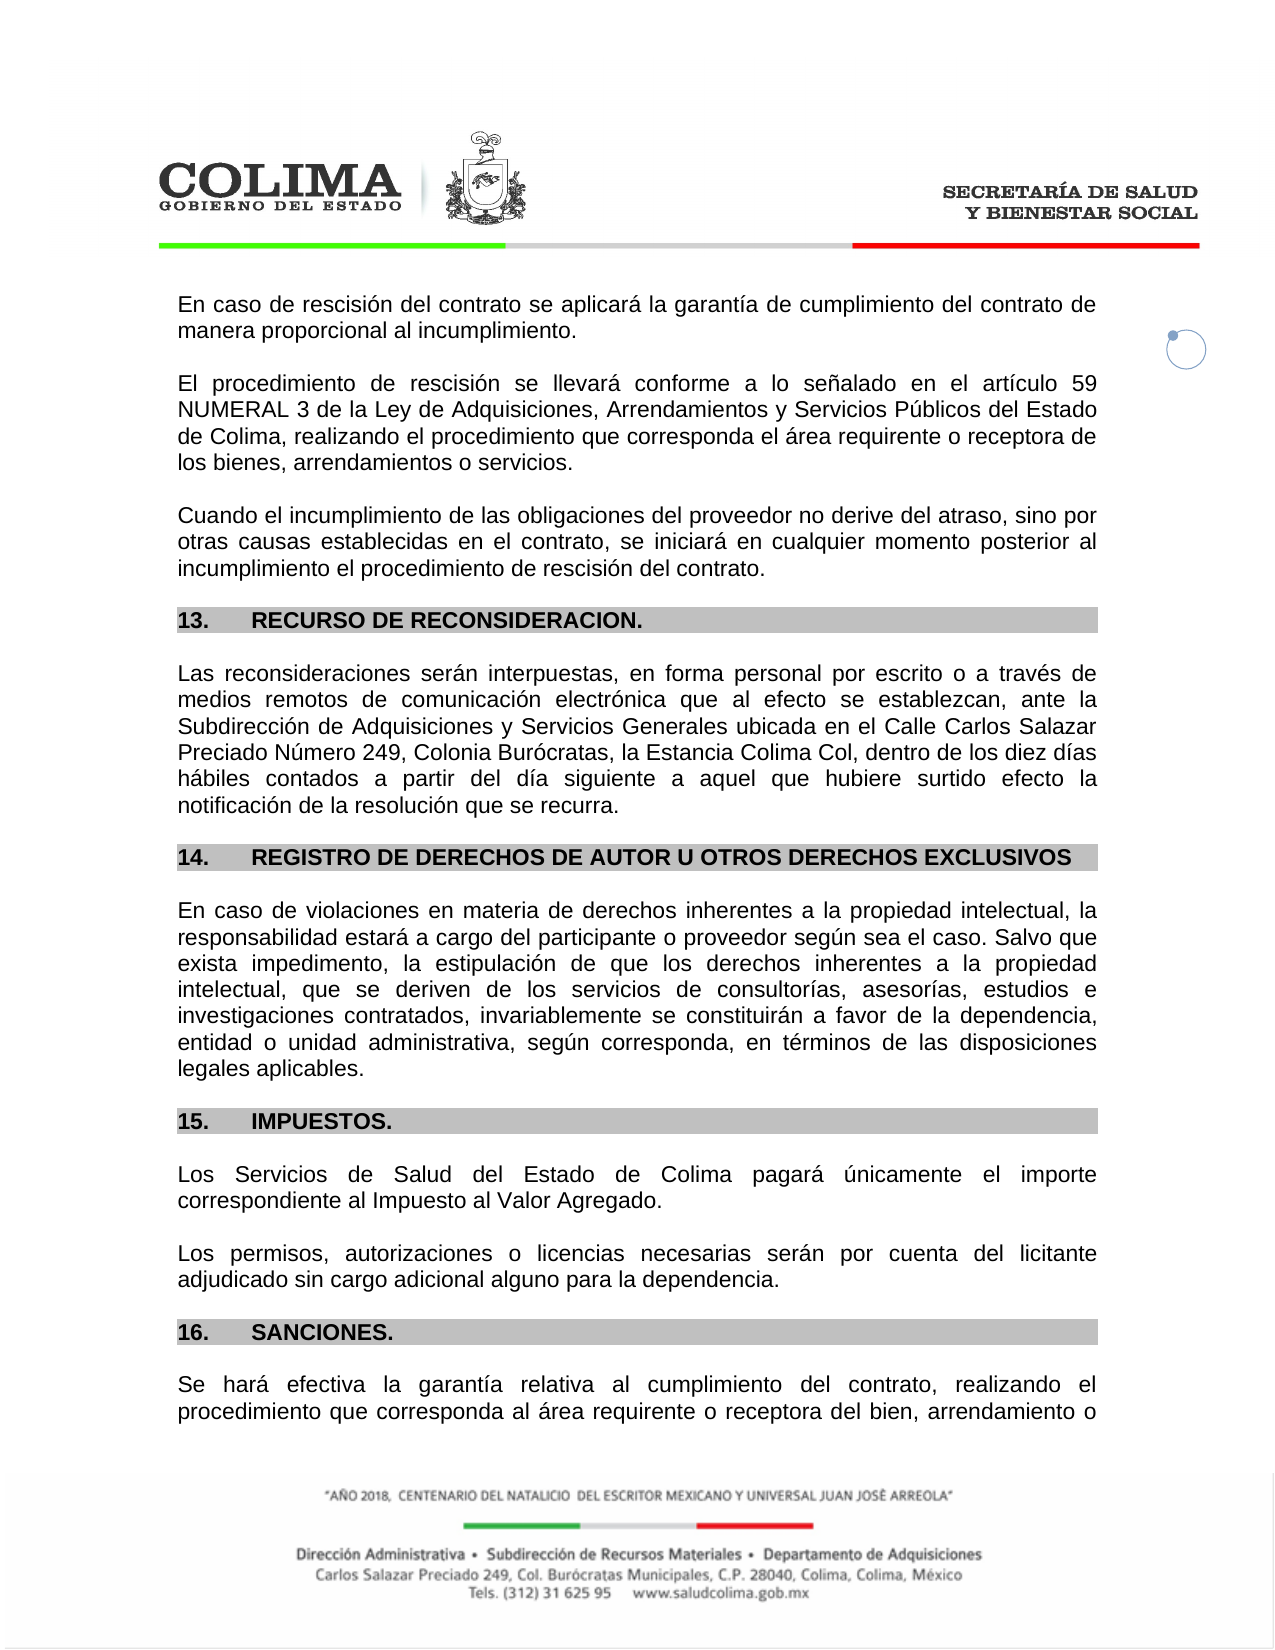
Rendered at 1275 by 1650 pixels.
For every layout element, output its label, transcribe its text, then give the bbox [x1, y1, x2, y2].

text Los permisos, autorizaciones o licencias necesarias serán por cuenta del licitante adjudicado sin cargo adicional alguno para la dependencia. [177, 1240, 1098, 1292]
text 16. SANCIONES. [177, 1319, 1098, 1345]
text Los Servicios de Salud del Estado de Colima pagará únicamente el importe correspondiente al Impuesto al Valor Agregado. [177, 1161, 1098, 1213]
text El procedimiento de rescisión se llevará conforme a lo señalado en el artículo 59 NUMERAL 3 de la Ley de Adquisiciones, Arrendamientos y Servicios Públicos del Estado de Colima, realizando el procedimiento que corresponda el área requirente o receptora de los bienes, arrendamientos o servicios. [177, 370, 1098, 475]
text 14. REGISTRO DE DERECHOS DE AUTOR u OTROS DERECHOS EXCLUSIVOS [177, 844, 1098, 871]
text Cuando el incumplimiento de las obligaciones del proveedor no derive del atraso, sino por otras causas establecidas en el contrato, se iniciará en cualquier momento posterior al incumplimiento el procedimiento de rescisión del contrato. [177, 502, 1098, 581]
text 15. IMPUESTOS. [177, 1108, 1098, 1134]
text 13. RECURSO DE RECONSIDERACION. [177, 607, 1098, 633]
picture [4, 1473, 1275, 1650]
text Las reconsideraciones serán interpuestas, en forma personal por escrito o a través de medios remotos de comunicación electrónica que al efecto se establezcan, ante la Subdirección de Adquisiciones y Servicios Generales ubicada en el Calle Carlos Salazar Preciado Número 249, Colonia Burócratas, la Estancia Colima Col, dentro de los diez días hábiles contados a partir del día siguiente a aquel que hubiere surtido efecto la notificación de la resolución que se recurra. [177, 660, 1098, 818]
text En caso de rescisión del contrato se aplicará la garantía de cumplimiento del contrato de manera proporcional al incumplimiento. [177, 291, 1098, 344]
picture [48, 57, 1275, 257]
text En caso de violaciones en materia de derechos inherentes a la propiedad intelectual, la responsabilidad estará a cargo del participante o proveedor según sea el caso. Salvo que exista impedimento, la estipulación de que los derechos inherentes a la propiedad intelectual, que se deriven de los servicios de consultorías, asesorías, estudios e investigaciones contratados, invariablemente se constituirán a favor de la dependencia, entidad o unidad administrativa, según corresponda, en términos de las disposiciones legales aplicables. [177, 897, 1098, 1082]
